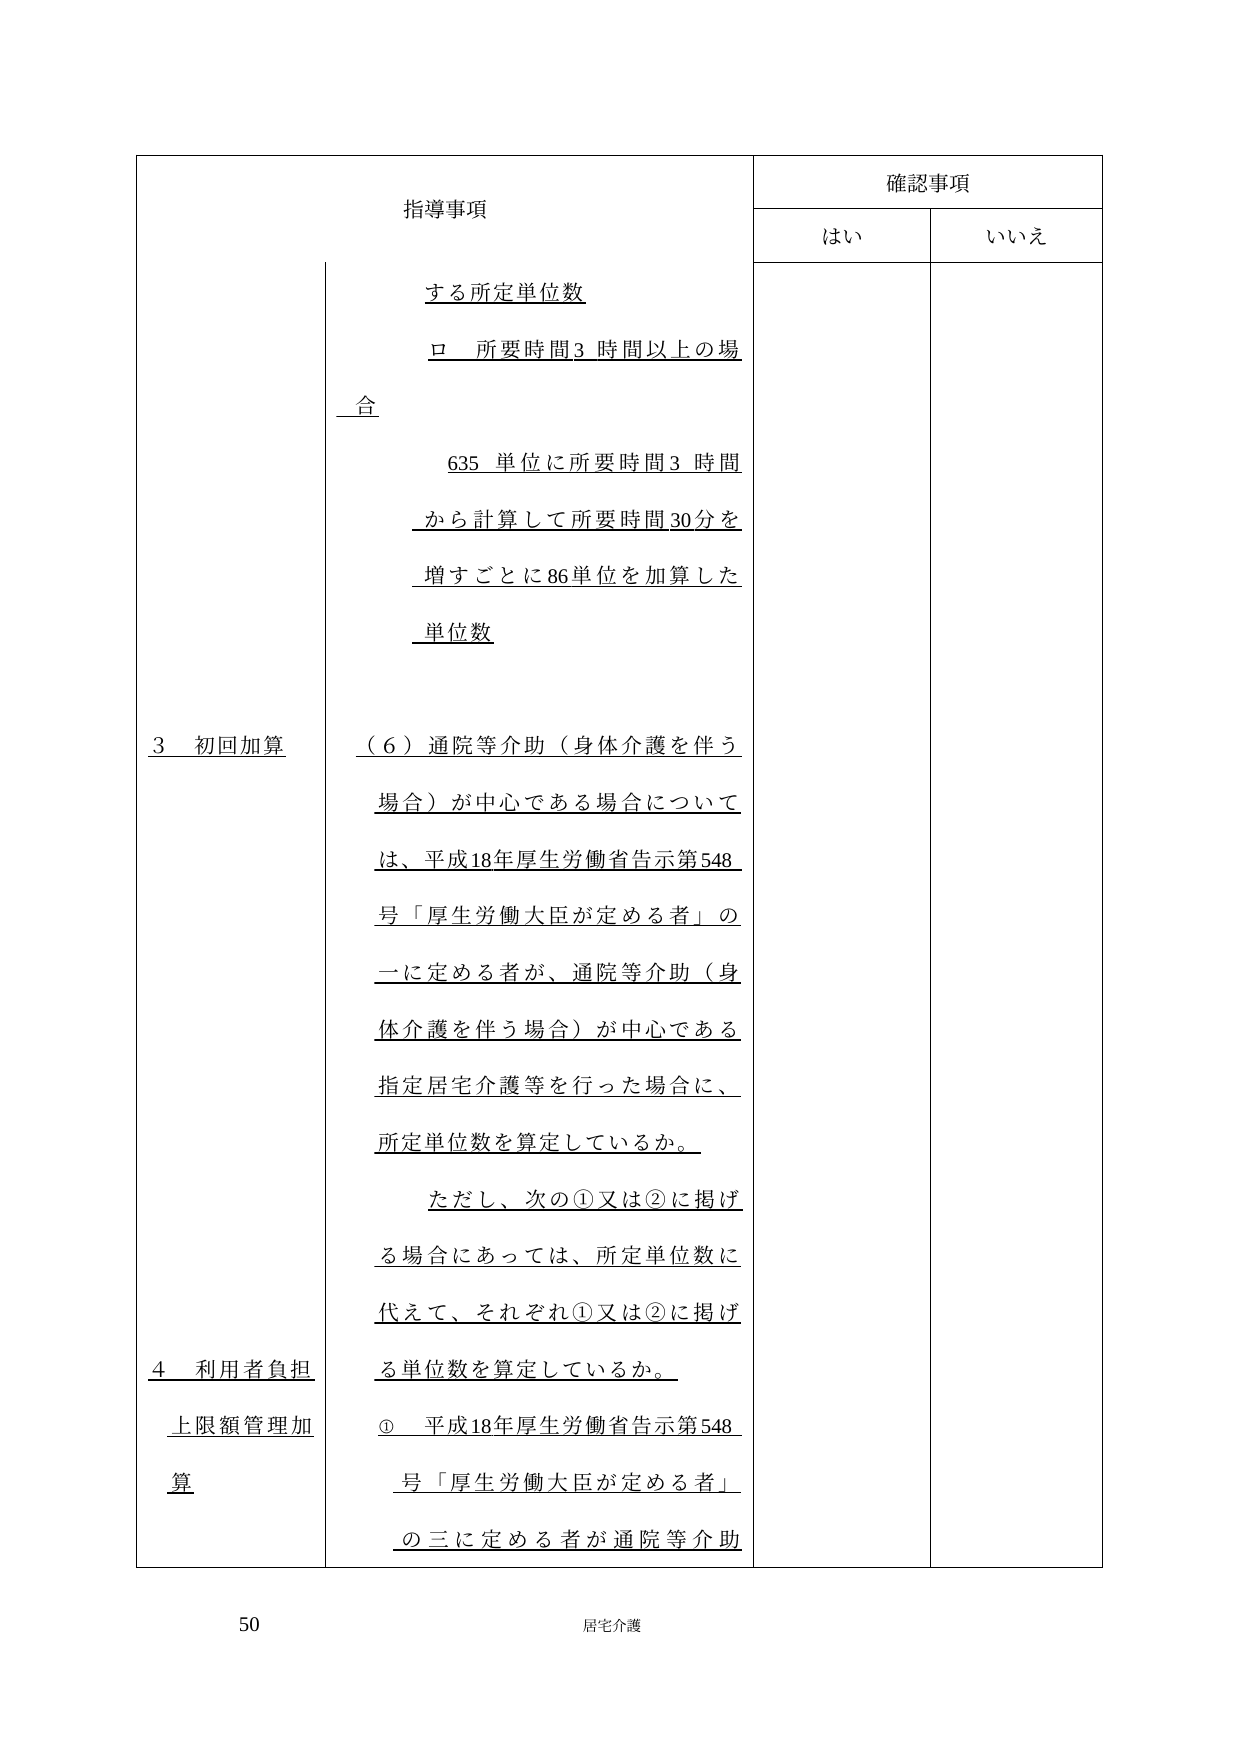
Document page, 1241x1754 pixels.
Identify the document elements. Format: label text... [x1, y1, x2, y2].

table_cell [137, 262, 325, 1567]
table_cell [326, 262, 753, 1567]
table_cell はい [754, 209, 930, 262]
table_header 確認事項 [754, 156, 1102, 208]
table_cell [754, 263, 930, 1567]
table_cell いいえ [931, 209, 1102, 262]
table_cell [931, 263, 1102, 1567]
table_header 指導事項 [137, 156, 753, 262]
